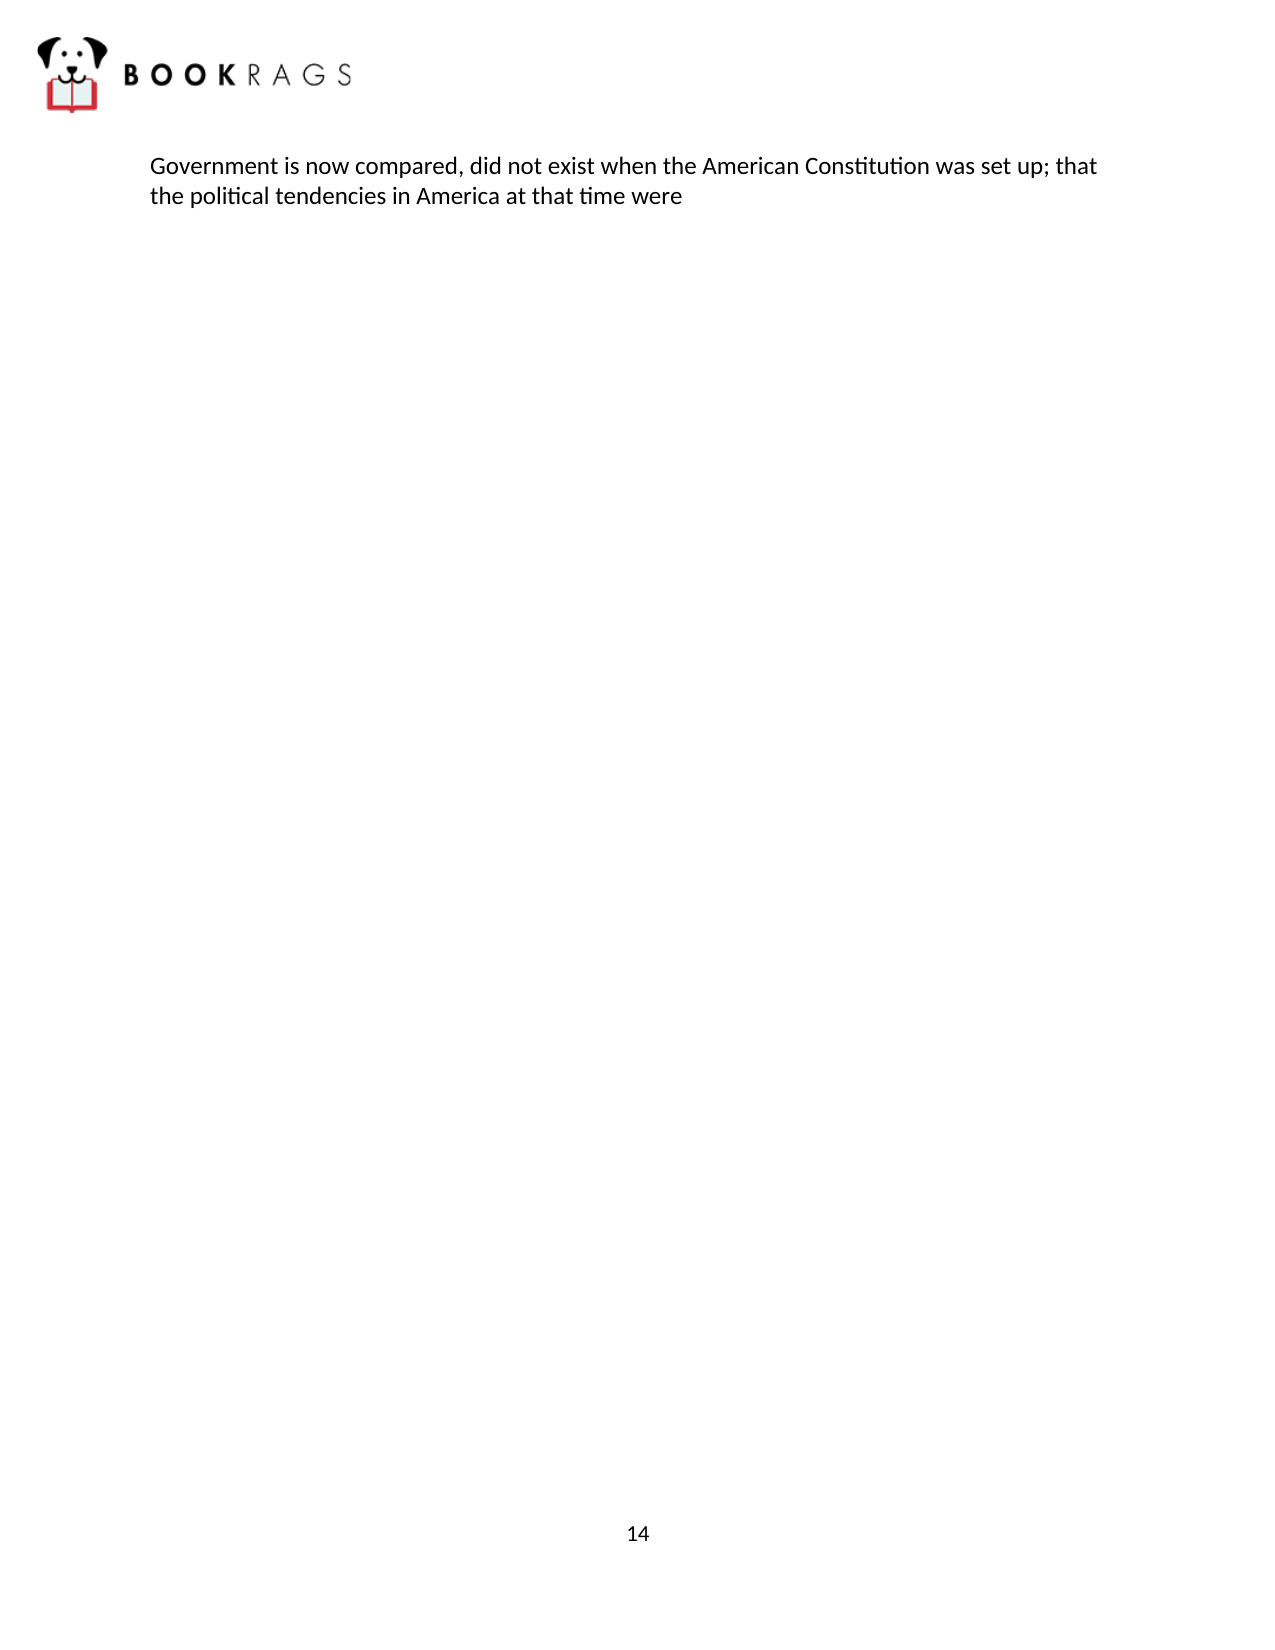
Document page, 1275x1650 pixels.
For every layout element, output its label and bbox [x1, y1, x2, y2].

picture [37, 37, 351, 113]
text [150, 150, 1125, 211]
